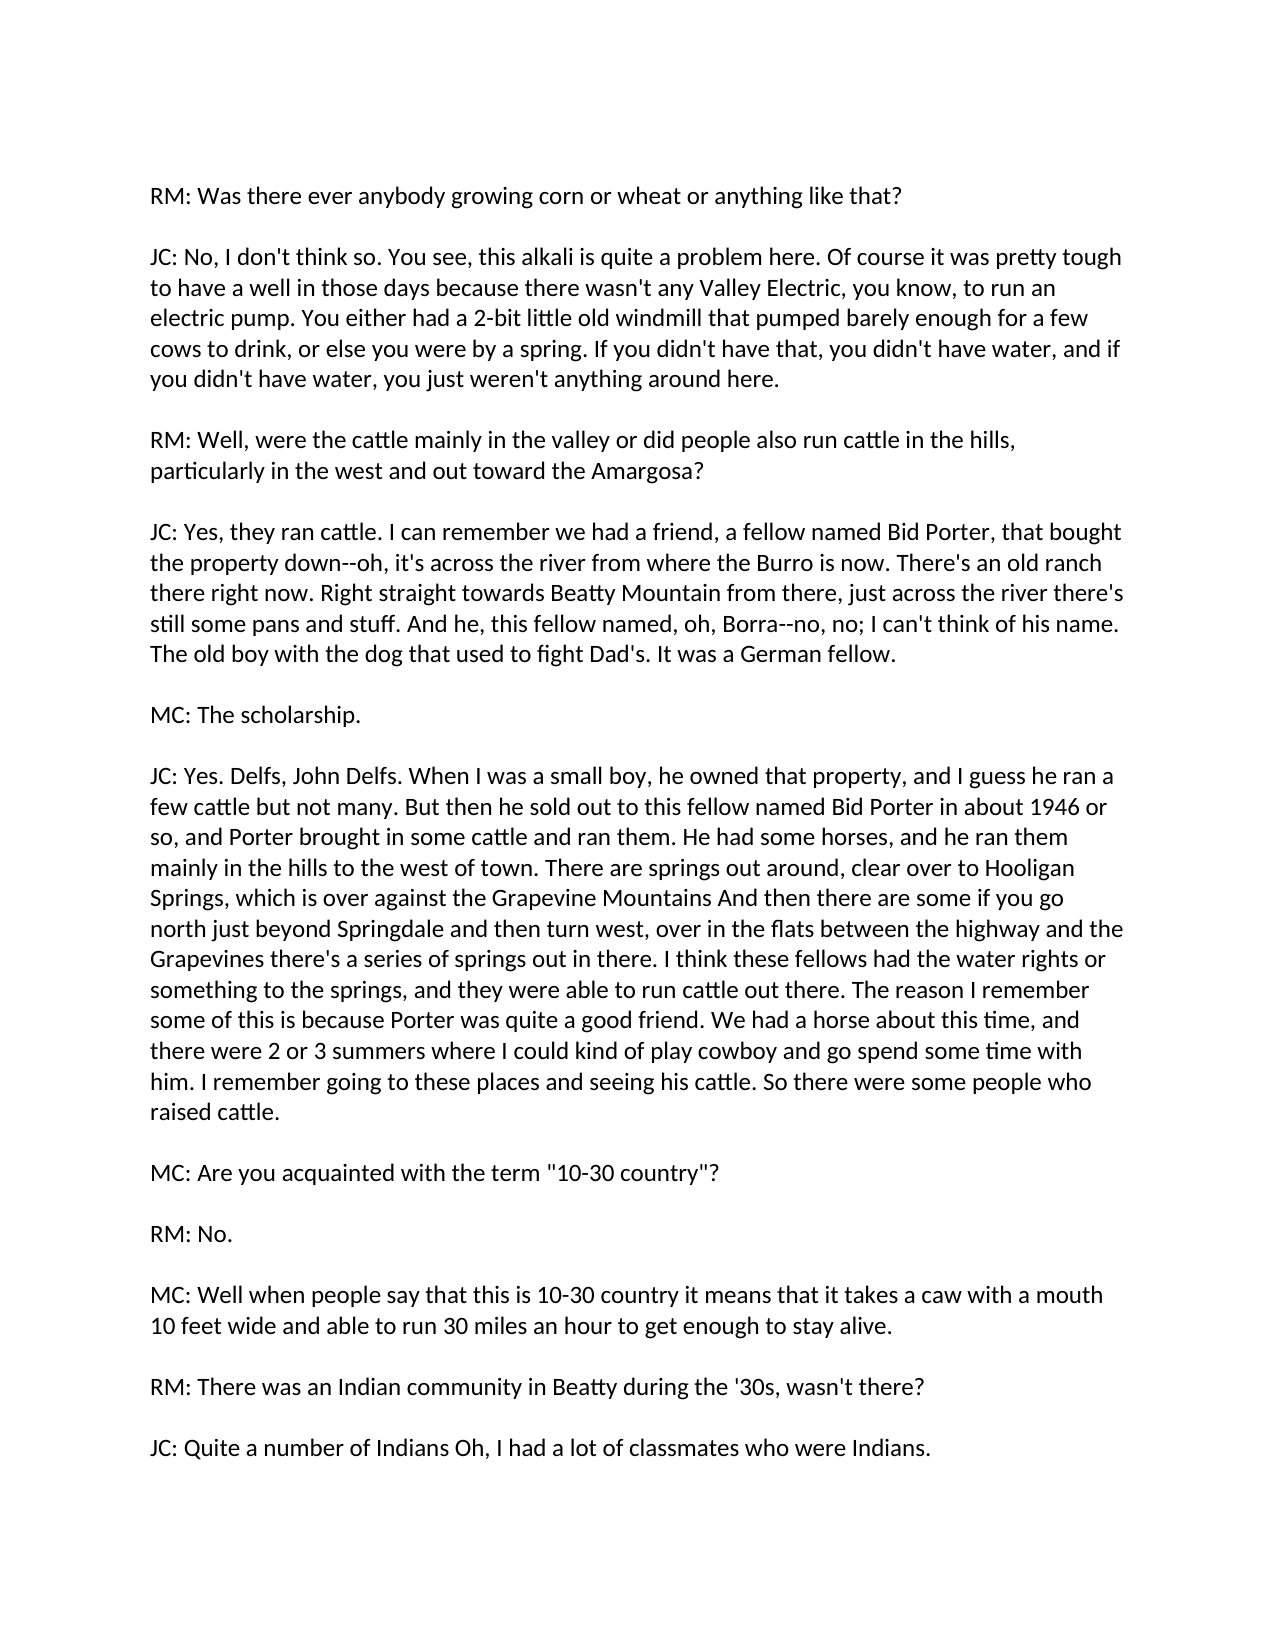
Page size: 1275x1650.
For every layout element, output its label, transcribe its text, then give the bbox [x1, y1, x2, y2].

text MC: Well when people say that this is 10-30 country it means that it takes a caw with a mouth 10 feet wide and able to run 30 miles an hour to get enough to stay alive. [150, 1279, 1125, 1340]
text JC: No, I don't think so. You see, this alkali is quite a problem here. Of course it was pretty tough to have a well in those days because there wasn't any Valley Electric, you know, to run an electric pump. You either had a 2-bit little old windmill that pumped barely enough for a few cows to drink, or else you were by a spring. If you didn't have that, you didn't have water, and if you didn't have water, you just weren't anything around here. [150, 242, 1125, 394]
text RM: There was an Indian community in Beatty during the '30s, wasn't there? [150, 1371, 1125, 1401]
text MC: The scholarship. [150, 699, 1125, 730]
text JC: Yes. Delfs, John Delfs. When I was a small boy, he owned that property, and I guess he ran a few cattle but not many. But then he sold out to this fellow named Bid Porter in about 1946 or so, and Porter brought in some cattle and ran them. He had some horses, and he ran them mainly in the hills to the west of town. There are springs out around, clear over to Hooligan Springs, which is over against the Grapevine Mountains And then there are some if you go north just beyond Springdale and then turn west, over in the flats between the highway and the Grapevines there's a series of springs out in there. I think these fellows had the water rights or something to the springs, and they were able to run cattle out there. The reason I remember some of this is because Porter was quite a good friend. We had a horse about this time, and there were 2 or 3 summers where I could kind of play cowboy and go spend some time with him. I remember going to these places and seeing his cattle. So there were some people who raised cattle. [150, 760, 1125, 1127]
text MC: Are you acquainted with the term "10-30 country"? [150, 1157, 1125, 1188]
text JC: Quite a number of Indians Oh, I had a lot of classmates who were Indians. [150, 1432, 1125, 1462]
text RM: Was there ever anybody growing corn or wheat or anything like that? [150, 181, 1125, 211]
text RM: No. [150, 1218, 1125, 1249]
text RM: Well, were the cattle mainly in the valley or did people also run cattle in the hills, particularly in the west and out toward the Amargosa? [150, 425, 1125, 486]
text JC: Yes, they ran cattle. I can remember we had a friend, a fellow named Bid Porter, that bought the property down--oh, it's across the river from where the Burro is now. There's an old ranch there right now. Right straight towards Beatty Mountain from there, just across the river there's still some pans and stuff. And he, this fellow named, oh, Borra--no, no; I can't think of his name. The old boy with the dog that used to fight Dad's. It was a German fellow. [150, 516, 1125, 669]
